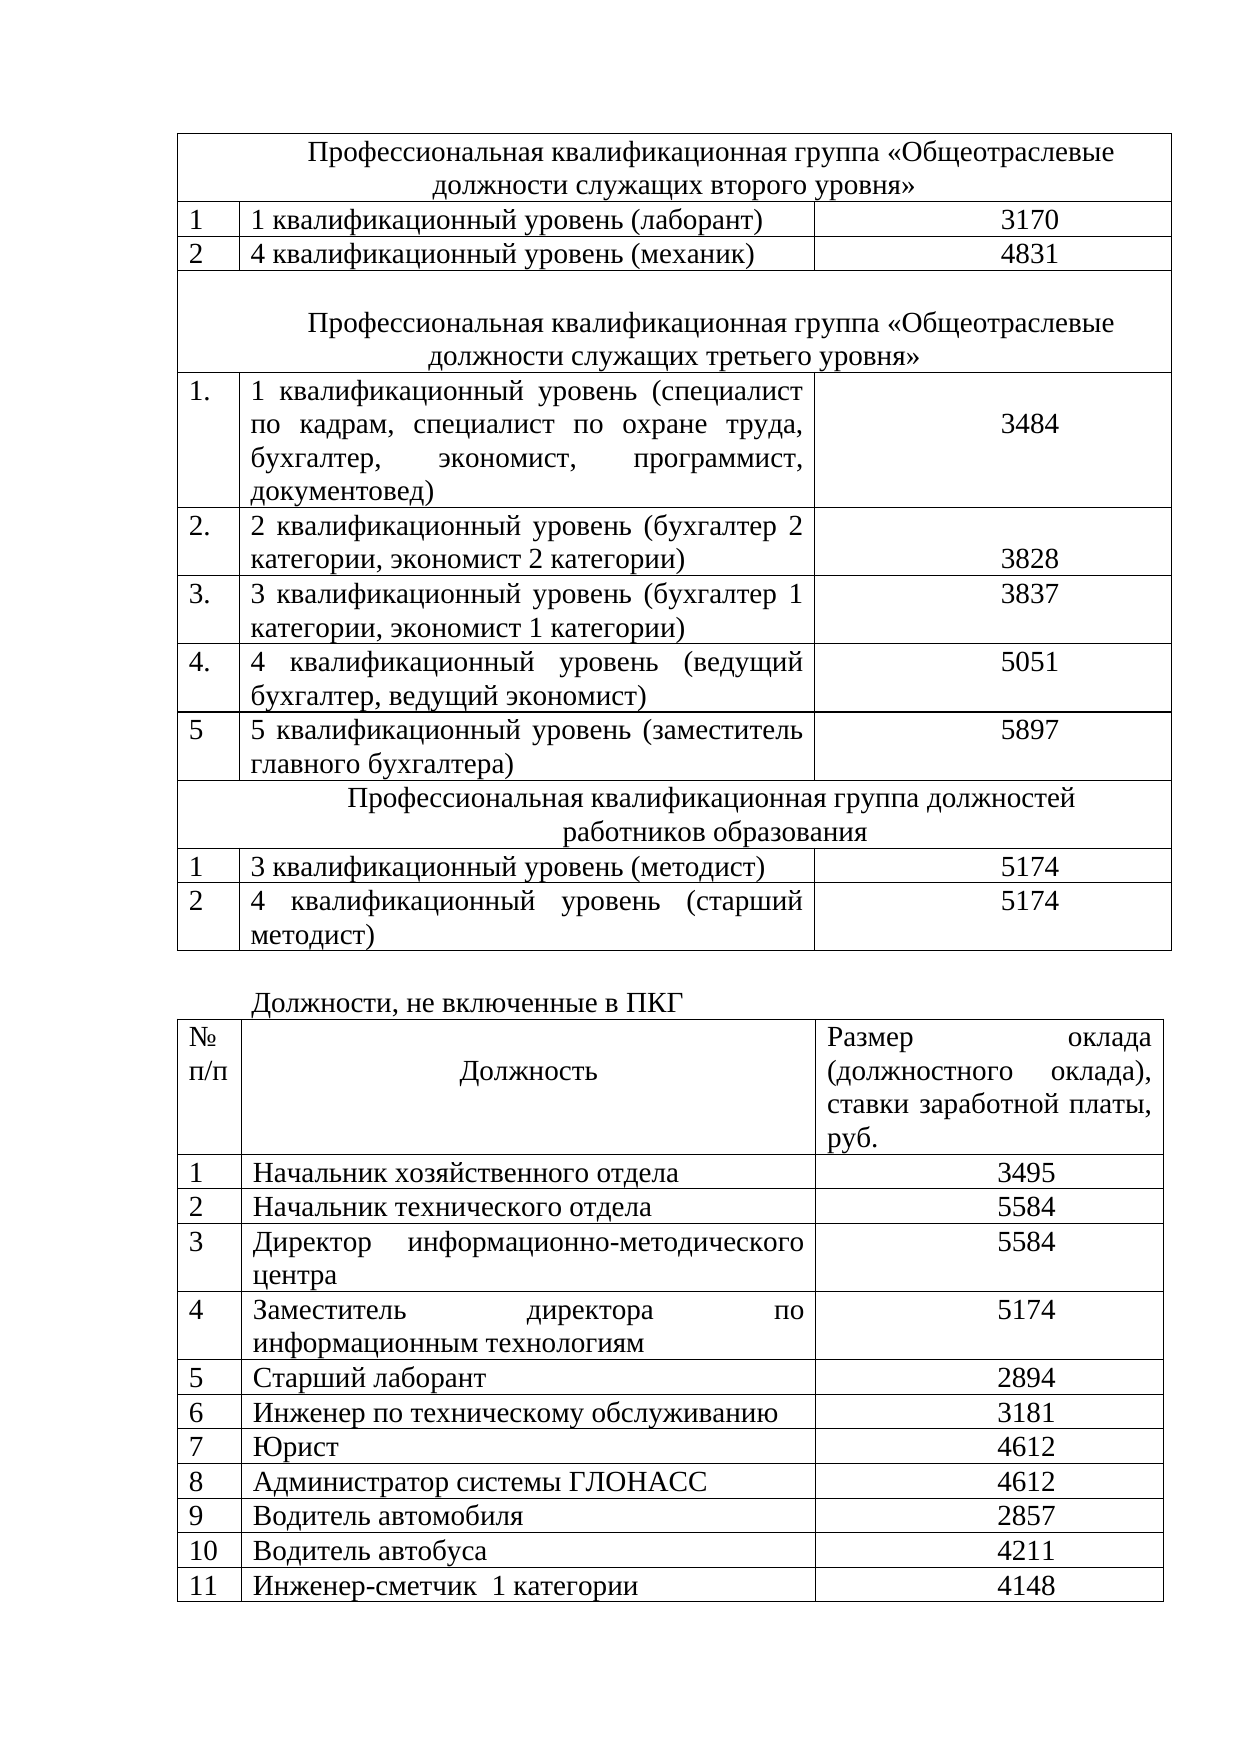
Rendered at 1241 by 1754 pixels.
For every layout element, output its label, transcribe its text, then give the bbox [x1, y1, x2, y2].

table_cell 2857 [816, 1499, 1163, 1532]
table_cell 4 [178, 1292, 241, 1359]
table_header № п/п [178, 1020, 241, 1154]
table_cell 1 квалификационный уровень (лаборант) [240, 202, 814, 236]
table_cell 4148 [816, 1568, 1163, 1601]
table_cell 3495 [816, 1155, 1163, 1188]
table_cell 2 квалификационный уровень (бухгалтер 2 категории, экономист 2 категории) [240, 508, 814, 575]
table_cell 2894 [816, 1360, 1163, 1394]
table_cell 2 [178, 1189, 241, 1223]
table_cell Начальник хозяйственного отдела [242, 1155, 815, 1188]
table_cell 1 [178, 849, 239, 882]
table_header Должность [242, 1020, 815, 1154]
table_cell 1 квалификационный уровень (специалист по кадрам, специалист по охране труда, бухгалтер, экономист, программист, документовед) [240, 373, 814, 507]
table_cell 4831 [815, 237, 1171, 270]
table_cell Водитель автомобиля [242, 1499, 815, 1532]
table_cell 7 [178, 1429, 241, 1463]
table_cell 5584 [816, 1224, 1163, 1291]
table_cell 5174 [815, 883, 1171, 950]
table_cell 8 [178, 1464, 241, 1497]
table_cell Юрист [242, 1429, 815, 1463]
table_cell 4612 [816, 1464, 1163, 1497]
table_cell 4 квалификационный уровень (ведущий бухгалтер, ведущий экономист) [240, 644, 814, 711]
table_cell 5 квалификационный уровень (заместитель главного бухгалтера) [240, 713, 814, 779]
table_cell 4 квалификационный уровень (механик) [240, 237, 814, 270]
table_cell 3828 [815, 508, 1171, 575]
table_header Размер оклада (должностного оклада), ставки заработной платы, руб. [816, 1020, 1163, 1154]
table_cell Старший лаборант [242, 1360, 815, 1394]
table_cell 2 [178, 883, 239, 950]
table_cell 11 [178, 1568, 241, 1601]
table_cell 5897 [815, 713, 1171, 779]
table_cell 5584 [816, 1189, 1163, 1223]
table_cell 3484 [815, 373, 1171, 507]
table_cell Профессиональная квалификационная группа «Общеотраслевые должности служащих второго уровня» [178, 134, 1171, 201]
table_cell 9 [178, 1499, 241, 1532]
table_cell 5174 [815, 849, 1171, 882]
table_cell 3837 [815, 576, 1171, 643]
table_cell Водитель автобуса [242, 1533, 815, 1567]
table_cell Профессиональная квалификационная группа «Общеотраслевые должности служащих третьего уровня» [178, 271, 1171, 372]
table_cell 3170 [815, 202, 1171, 236]
table_cell 5 [178, 1360, 241, 1394]
table_cell 10 [178, 1533, 241, 1567]
table_cell 4 квалификационный уровень (старший методист) [240, 883, 814, 950]
table_cell 1 [178, 202, 239, 236]
table_cell 2. [178, 508, 239, 575]
table_cell 1. [178, 373, 239, 507]
text Должности, не включенные в ПКГ [177, 985, 1152, 1018]
table_cell 3 квалификационный уровень (методист) [240, 849, 814, 882]
table_cell Инженер по техническому обслуживанию [242, 1395, 815, 1428]
table_cell Администратор системы ГЛОНАСС [242, 1464, 815, 1497]
table_cell Заместитель директора по информационным технологиям [242, 1292, 815, 1359]
table_cell 5051 [815, 644, 1171, 711]
table_cell 4211 [816, 1533, 1163, 1567]
table_cell Инженер-сметчик 1 категории [242, 1568, 815, 1601]
table_cell 3181 [816, 1395, 1163, 1428]
table_cell Начальник технического отдела [242, 1189, 815, 1223]
table_cell 3 [178, 1224, 241, 1291]
table_cell 6 [178, 1395, 241, 1428]
table_cell Директор информационно-методического центра [242, 1224, 815, 1291]
table_cell Профессиональная квалификационная группа должностей работников образования [178, 781, 1171, 848]
table_cell 4. [178, 644, 239, 711]
table_cell 5174 [816, 1292, 1163, 1359]
table_cell 4612 [816, 1429, 1163, 1463]
table_cell 5 [178, 713, 239, 779]
table_cell 2 [178, 237, 239, 270]
table_cell 3. [178, 576, 239, 643]
table_cell 3 квалификационный уровень (бухгалтер 1 категории, экономист 1 категории) [240, 576, 814, 643]
table_cell 1 [178, 1155, 241, 1188]
